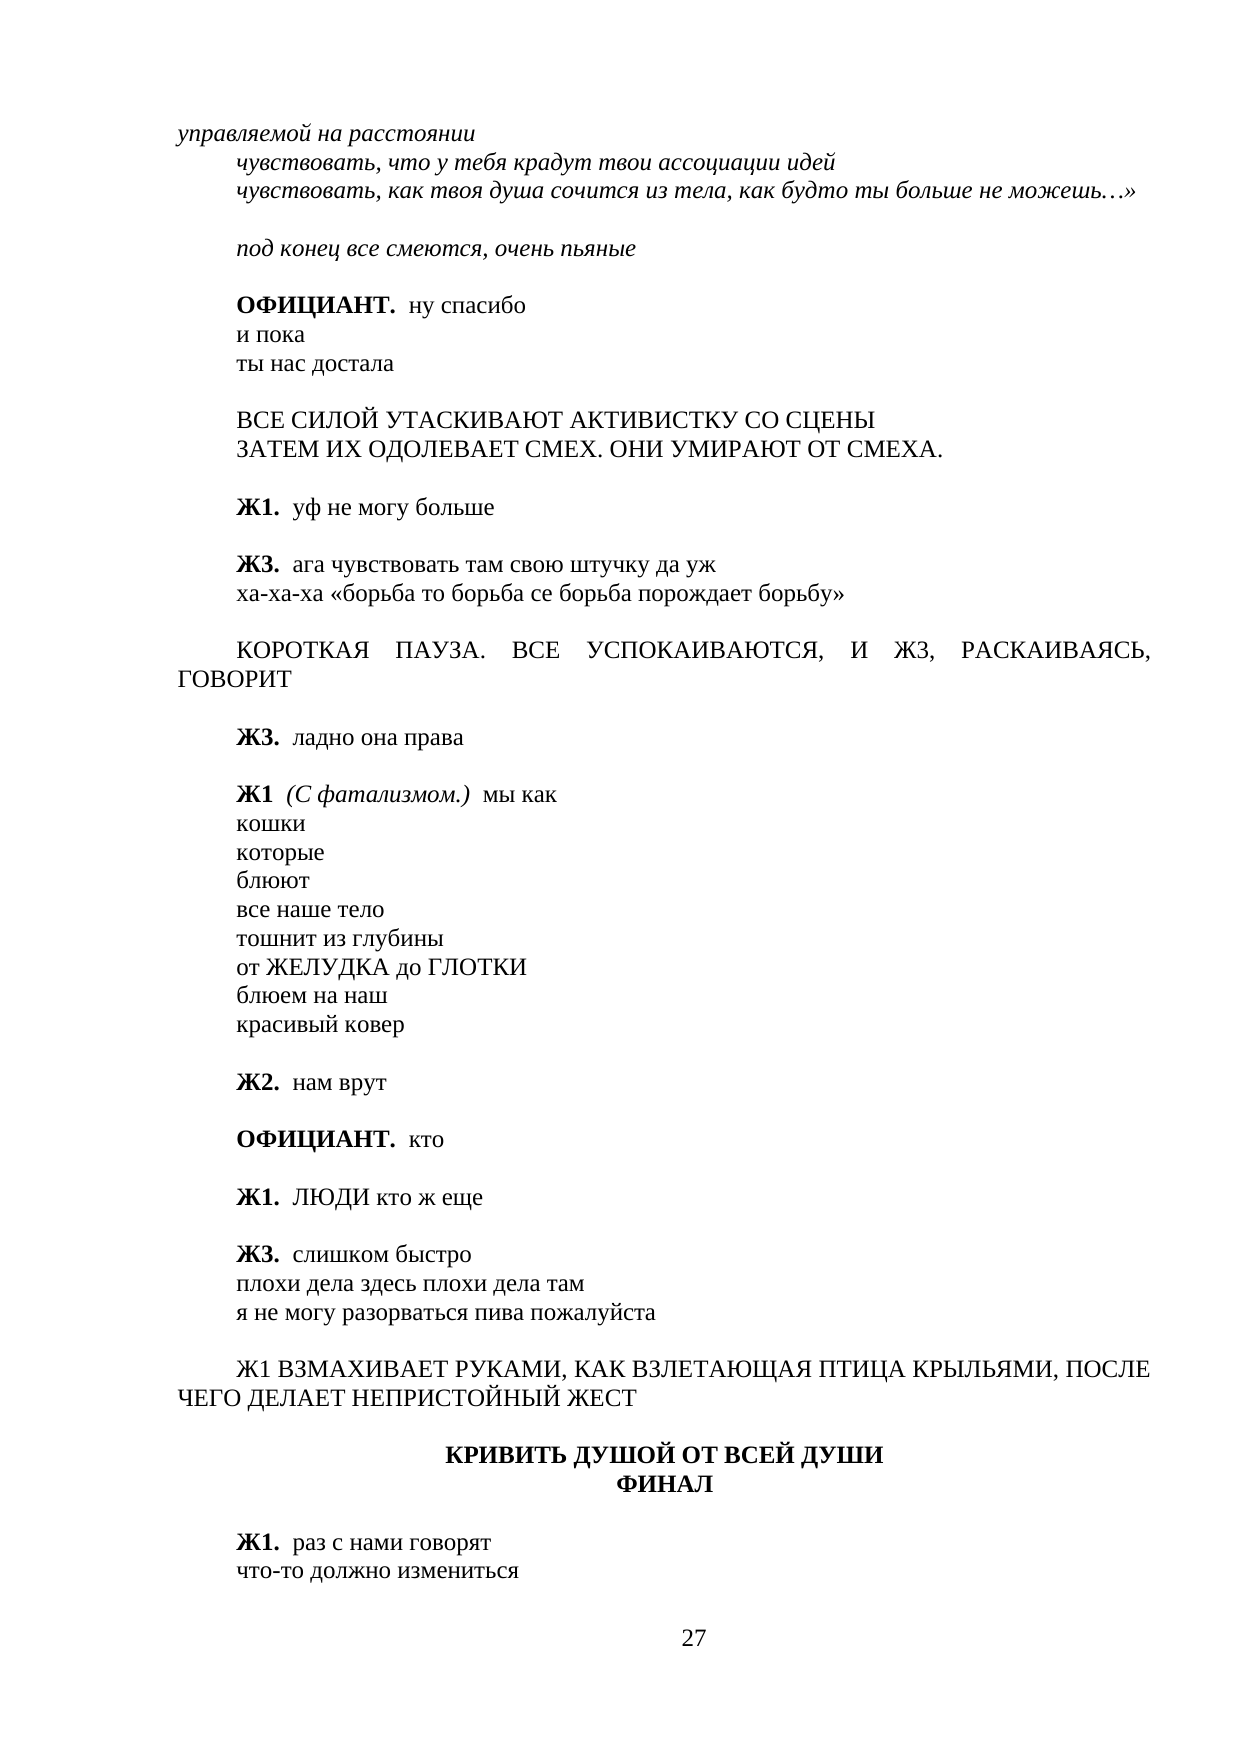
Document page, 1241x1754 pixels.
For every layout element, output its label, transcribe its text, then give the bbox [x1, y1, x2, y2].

text Ж1. ЛЮДИ кто ж еще [177, 1182, 1152, 1211]
text ЗАТЕМ ИХ ОДОЛЕВАЕТ СМЕХ. ОНИ УМИРАЮТ ОТ СМЕХА. [177, 434, 1152, 463]
text под конец все смеются, очень пьяные [177, 233, 1152, 262]
text Ж1. уф не могу больше [177, 492, 1152, 521]
text все наше тело [177, 894, 1152, 923]
text ты нас достала [177, 348, 1152, 377]
text ВСЕ СИЛОЙ УТАСКИВАЮТ АКТИВИСТКУ СО СЦЕНЫ [177, 406, 1152, 434]
text блюем на наш [177, 981, 1152, 1009]
text кошки [177, 808, 1152, 837]
text Ж1 (С фатализмом.) мы как [177, 779, 1152, 808]
text Ж3. слишком быстро [177, 1239, 1152, 1268]
text красивый ковер [177, 1009, 1152, 1038]
text я не могу разорваться пива пожалуйста [177, 1297, 1152, 1326]
text что-то должно измениться [177, 1556, 1152, 1584]
text плохи дела здесь плохи дела там [177, 1268, 1152, 1297]
text Ж3. ладно она права [177, 722, 1152, 751]
subtitle ФИНАЛ [177, 1469, 1152, 1498]
text ха-ха-ха «борьба то борьба се борьба порождает борьбу» [177, 578, 1152, 607]
text чувствовать, что у тебя крадут твои ассоциации идей [177, 147, 1152, 176]
text ОФИЦИАНТ. кто [177, 1124, 1152, 1153]
text Ж1 ВЗМАХИВАЕТ РУКАМИ, КАК ВЗЛЕТАЮЩАЯ ПТИЦА КРЫЛЬЯМИ, ПОСЛЕ ЧЕГО ДЕЛАЕТ НЕПРИСТОЙНЫЙ ЖЕСТ [177, 1354, 1152, 1412]
text Ж3. ага чувствовать там свою штучку да уж [177, 549, 1152, 578]
text Ж1. раз с нами говорят [177, 1527, 1152, 1556]
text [177, 118, 1152, 147]
text ОФИЦИАНТ. ну спасибо [177, 291, 1152, 319]
text и пока [177, 319, 1152, 348]
text КОРОТКАЯ ПАУЗА. ВСЕ УСПОКАИВАЮТСЯ, И Ж3, РАСКАИВАЯСЬ, ГОВОРИТ [177, 636, 1152, 693]
text блюют [177, 866, 1152, 894]
text от ЖЕЛУДКА до ГЛОТКИ [177, 952, 1152, 981]
text чувствовать, как твоя душа сочится из тела, как будто ты больше не можешь…» [177, 176, 1152, 204]
text которые [177, 837, 1152, 866]
subtitle КРИВИТЬ ДУШОЙ ОТ ВСЕЙ ДУШИ [177, 1441, 1152, 1469]
text тошнит из глубины [177, 923, 1152, 952]
text Ж2. нам врут [177, 1067, 1152, 1096]
